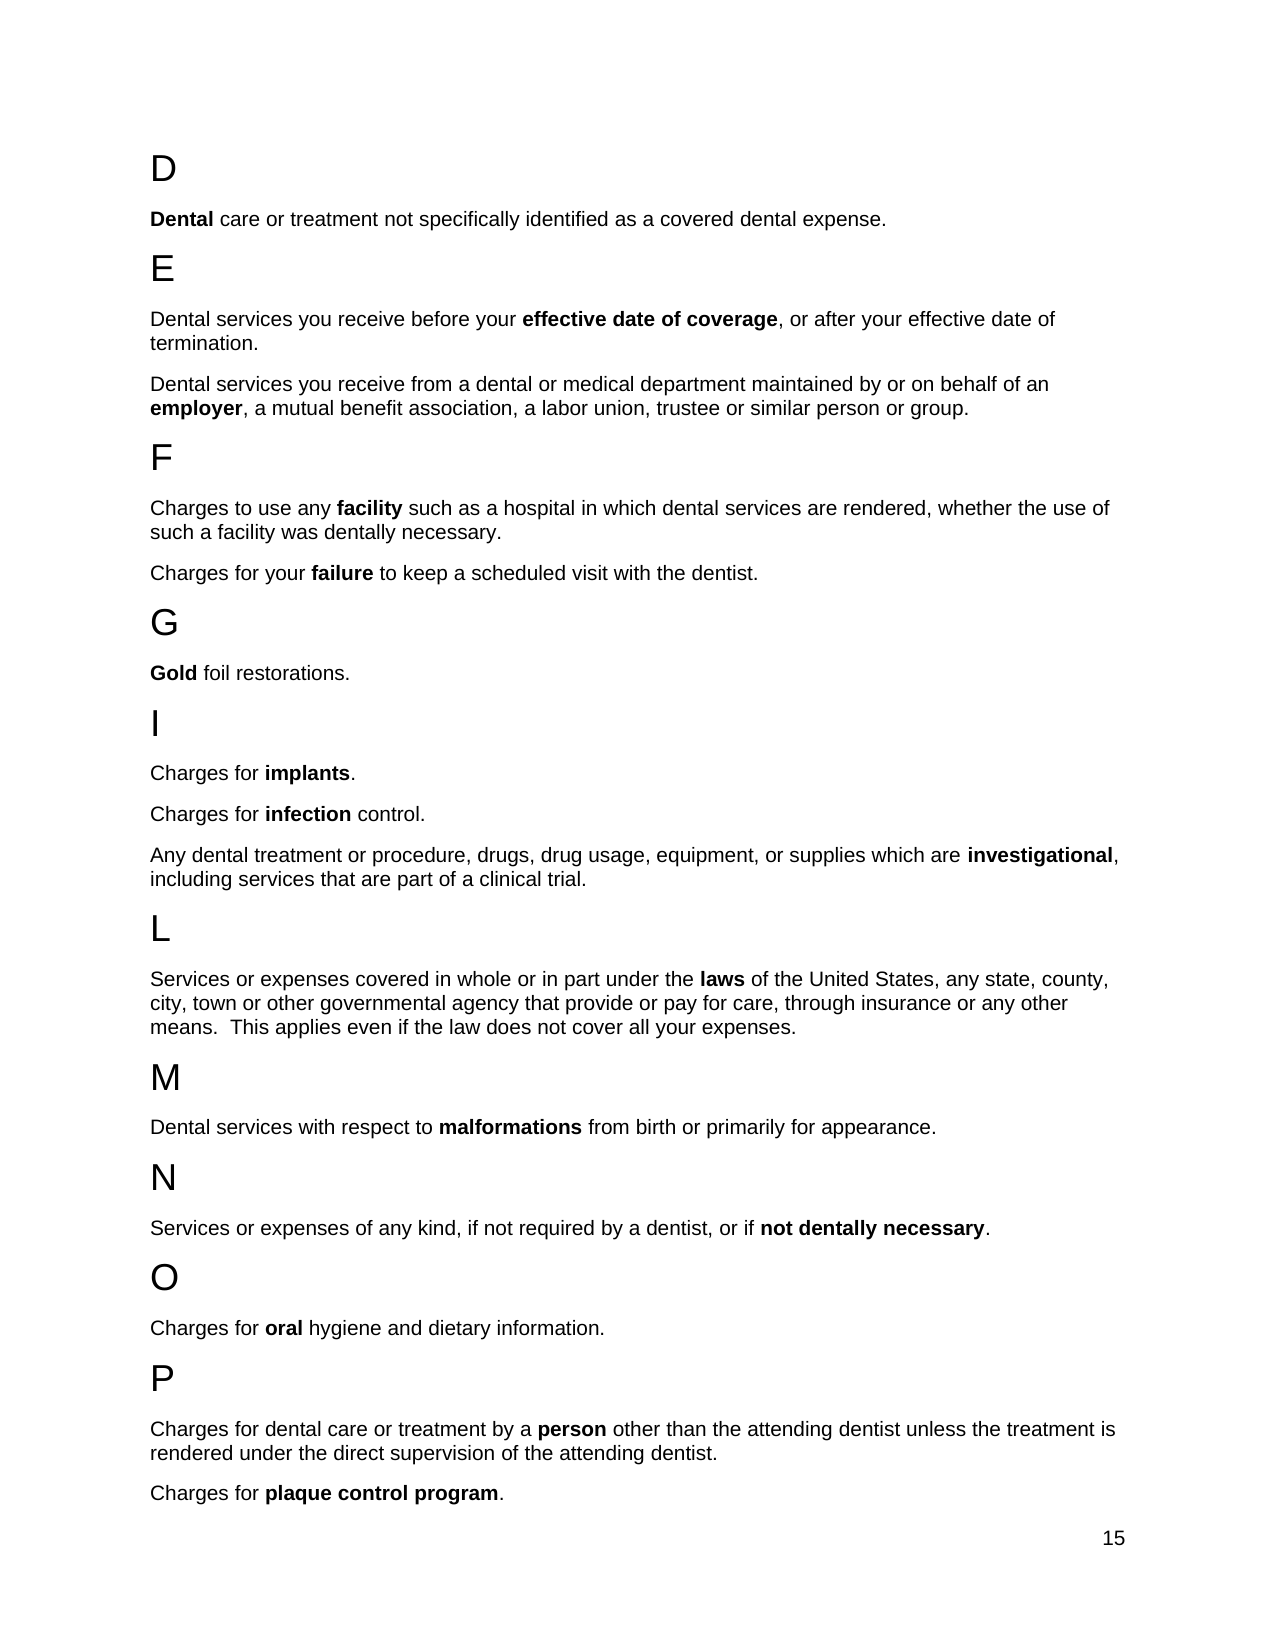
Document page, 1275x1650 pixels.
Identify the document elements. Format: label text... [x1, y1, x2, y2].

text Services or expenses of any kind, if not required by a dentist, or if not dentally necessary. [150, 1216, 1137, 1239]
text 15 [125, 1526, 1125, 1550]
text Dental services you receive before your effective date of coverage, or after your effective date of termination. [150, 307, 1137, 355]
text Dental services you receive from a dental or medical department maintained by or on behalf of an [150, 371, 1137, 395]
text Charges for plaque control program. [150, 1481, 1137, 1505]
text Dental services with respect to malformations from birth or primarily for appearance. [150, 1115, 1137, 1139]
text Any dental treatment or procedure, drugs, drug usage, equipment, or supplies which are investigational, including services that are part of a clinical trial. [150, 843, 1121, 891]
text Gold foil restorations. [150, 661, 1137, 685]
subtitle G [150, 600, 1137, 643]
subtitle D [150, 146, 1137, 189]
subtitle L [150, 906, 1137, 949]
text Charges for implants. Charges for infection control. [150, 761, 426, 826]
subtitle I [150, 701, 1137, 744]
subtitle O [150, 1256, 1137, 1299]
subtitle N [150, 1155, 1137, 1198]
text Dental care or treatment not specifically identified as a covered dental expense. [150, 206, 1137, 230]
text Charges for oral hygiene and dietary information. [150, 1316, 1137, 1340]
subtitle F [150, 435, 1137, 478]
text Charges for dental care or treatment by a person other than the attending dentist unless the treatment is rendered under the direct supervision of the attending dentist. [150, 1416, 1137, 1464]
text employer, a mutual benefit association, a labor union, trustee or similar person or group. [150, 395, 1137, 419]
text Charges to use any facility such as a hospital in which dental services are rendered, whether the use of such a facility was dentally necessary. [150, 496, 1137, 544]
text Charges for your failure to keep a scheduled visit with the dentist. [150, 560, 1137, 584]
subtitle E [150, 246, 1137, 289]
text Services or expenses covered in whole or in part under the laws of the United States, any state, county, city, town or other governmental agency that provide or pay for care, through insurance or any other means. This applies even if the law does not cover all your expenses. [150, 967, 1117, 1039]
subtitle M [150, 1055, 1137, 1098]
subtitle P [150, 1356, 1137, 1399]
